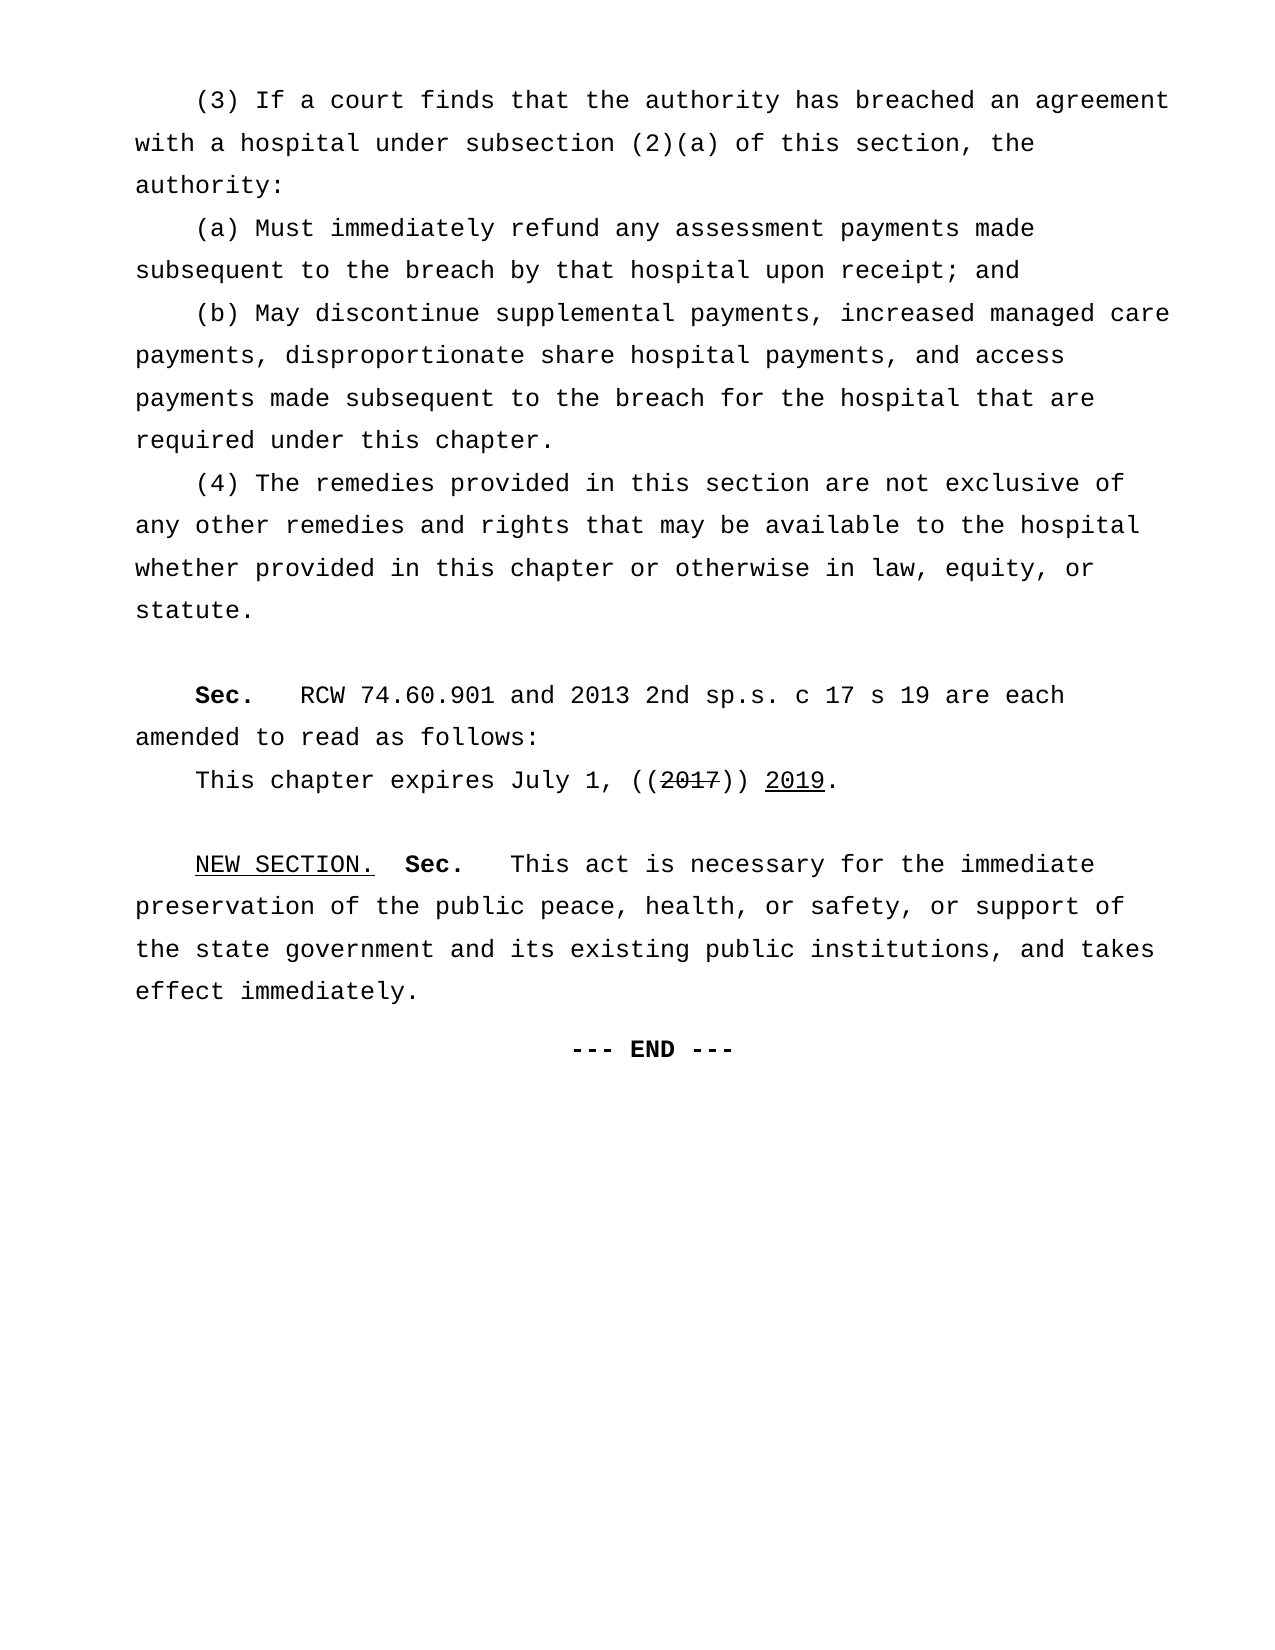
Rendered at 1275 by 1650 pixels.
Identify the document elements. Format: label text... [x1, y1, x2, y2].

text NEW SECTION. Sec. This act is necessary for the immediate preservation of the public peace, health, or safety, or support of the state government and its existing public institutions, and takes effect immediately. [135, 838, 1170, 1008]
text This chapter expires July 1, ((2017)) 2019. [135, 754, 1170, 797]
text (a) Must immediately refund any assessment payments made subsequent to the breach by that hospital upon receipt; and [135, 202, 1170, 287]
text --- END --- [135, 1037, 1170, 1065]
text (b) May discontinue supplemental payments, increased managed care payments, disproportionate share hospital payments, and access payments made subsequent to the breach for the hospital that are required under this chapter. [135, 287, 1170, 457]
text (4) The remedies provided in this section are not exclusive of any other remedies and rights that may be available to the hospital whether provided in this chapter or otherwise in law, equity, or statute. [135, 457, 1170, 627]
text (3) If a court finds that the authority has breached an agreement with a hospital under subsection (2)(a) of this section, the authority: [135, 75, 1170, 202]
text Sec. RCW 74.60.901 and 2013 2nd sp.s. c 17 s 19 are each amended to read as follows: [135, 669, 1170, 754]
